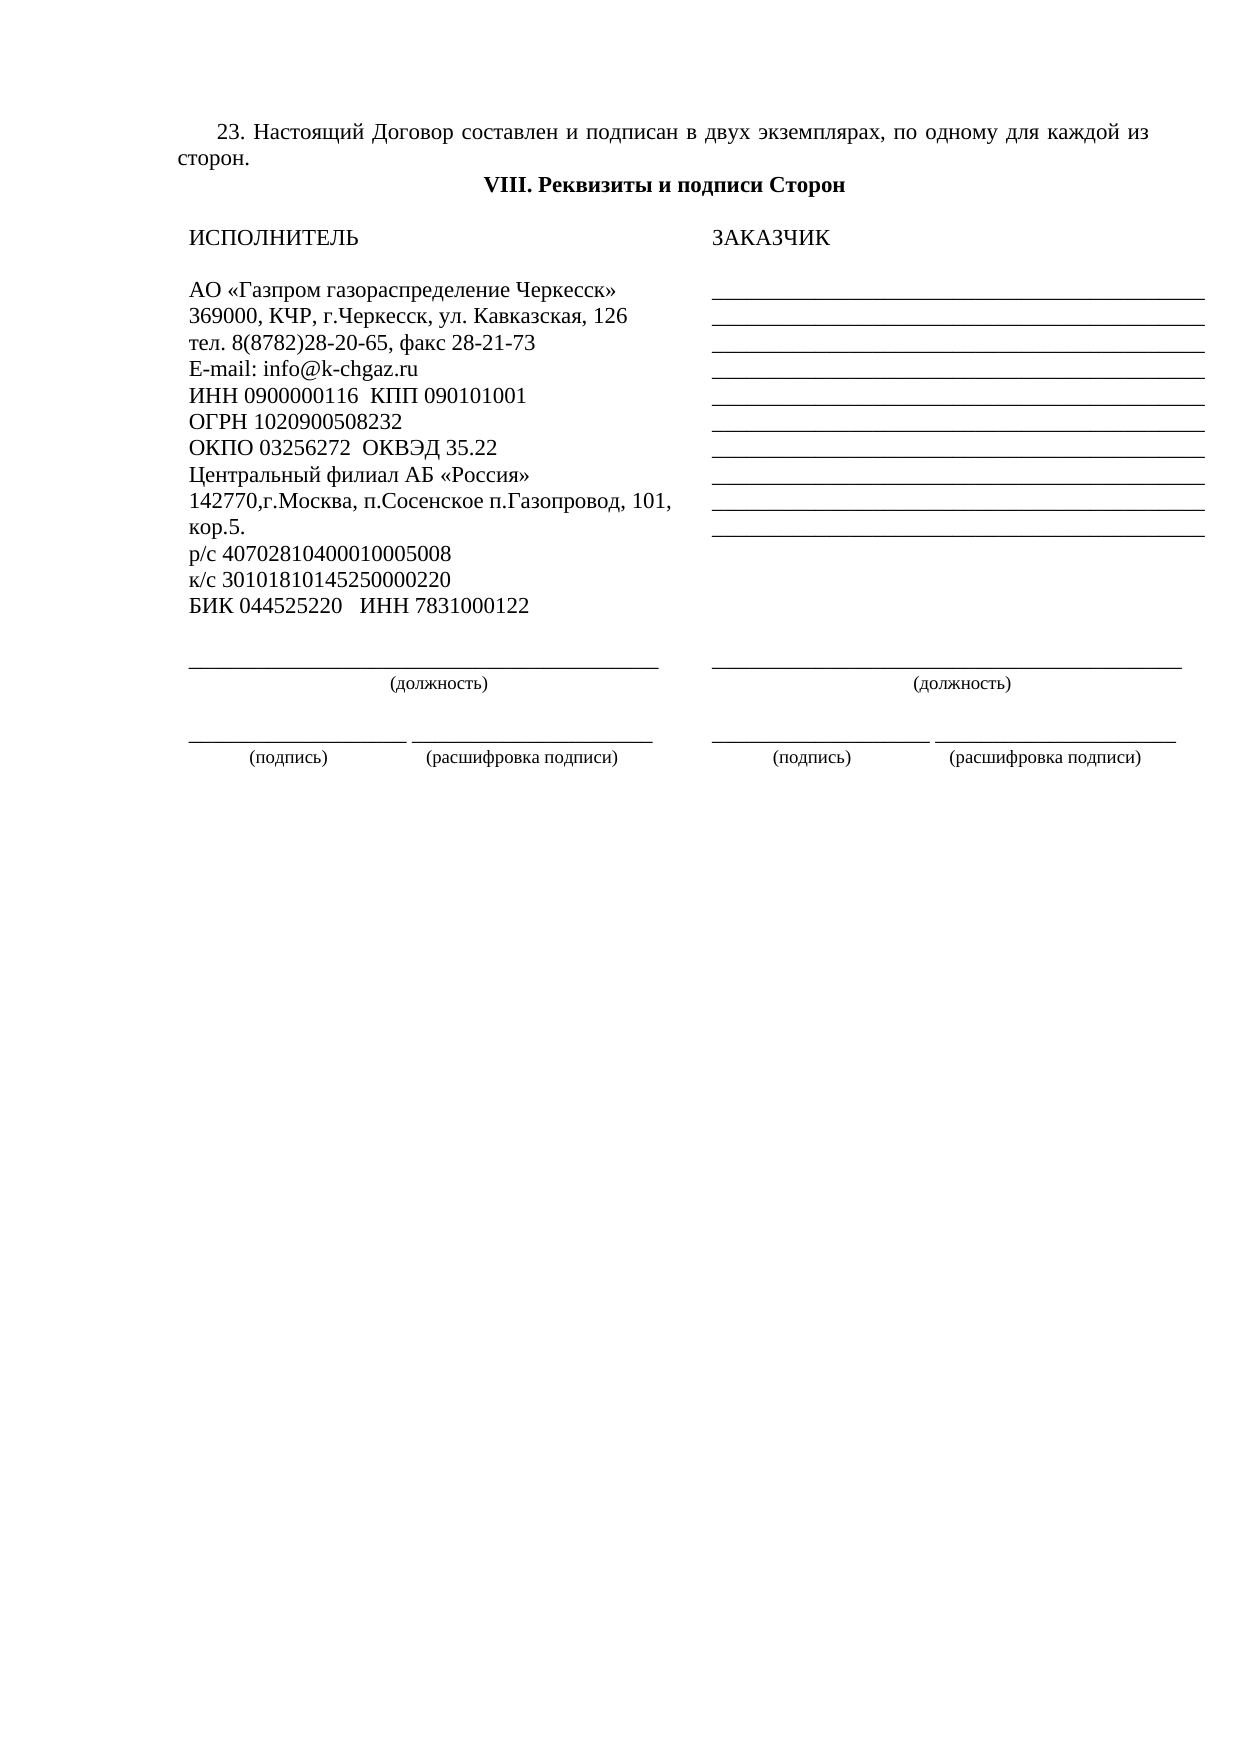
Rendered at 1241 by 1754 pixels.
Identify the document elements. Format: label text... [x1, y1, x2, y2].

text VIII. Реквизиты и подписи Сторон [177, 171, 1152, 197]
text 23. Настоящий Договор составлен и подписан в двух экземплярах, по одному для каждой из сторон. [177, 118, 1152, 171]
table_header ИСПОЛНИТЕЛЬ АО «Газпром газораспределение Черкесск» 369000, КЧР, г.Черкесск, ул. Кавказская, 126 тел. 8(8782)28-20-65, факс 28-21-73 E-mail: info@k-chgaz.ru ИНН 0900000116 КПП 090101001 ОГРН 1020900508232 ОКПО 03256272 ОКВЭД 35.22 Центральный филиал АБ «Россия» 142770,г.Москва, п.Сосенское п.Газопровод, 101, кор.5. р/с 40702810400010005008 к/с 30101810145250000220 БИК 044525220 ИНН 7831000122 _________________________________________ (должность) ___________________ _____________________ (подпись) (расшифровка подписи) [177, 197, 701, 767]
table_header ЗАКАЗЧИК _____________________________________________________________________________________________________________________________________________________________________________________________________________________________________________________________________________________________________________ ___________________________________________ ______________________________________________________________________________________ _________________________________________ (должность) ___________________ _____________________ (подпись) (расшифровка подписи) [701, 197, 1224, 767]
